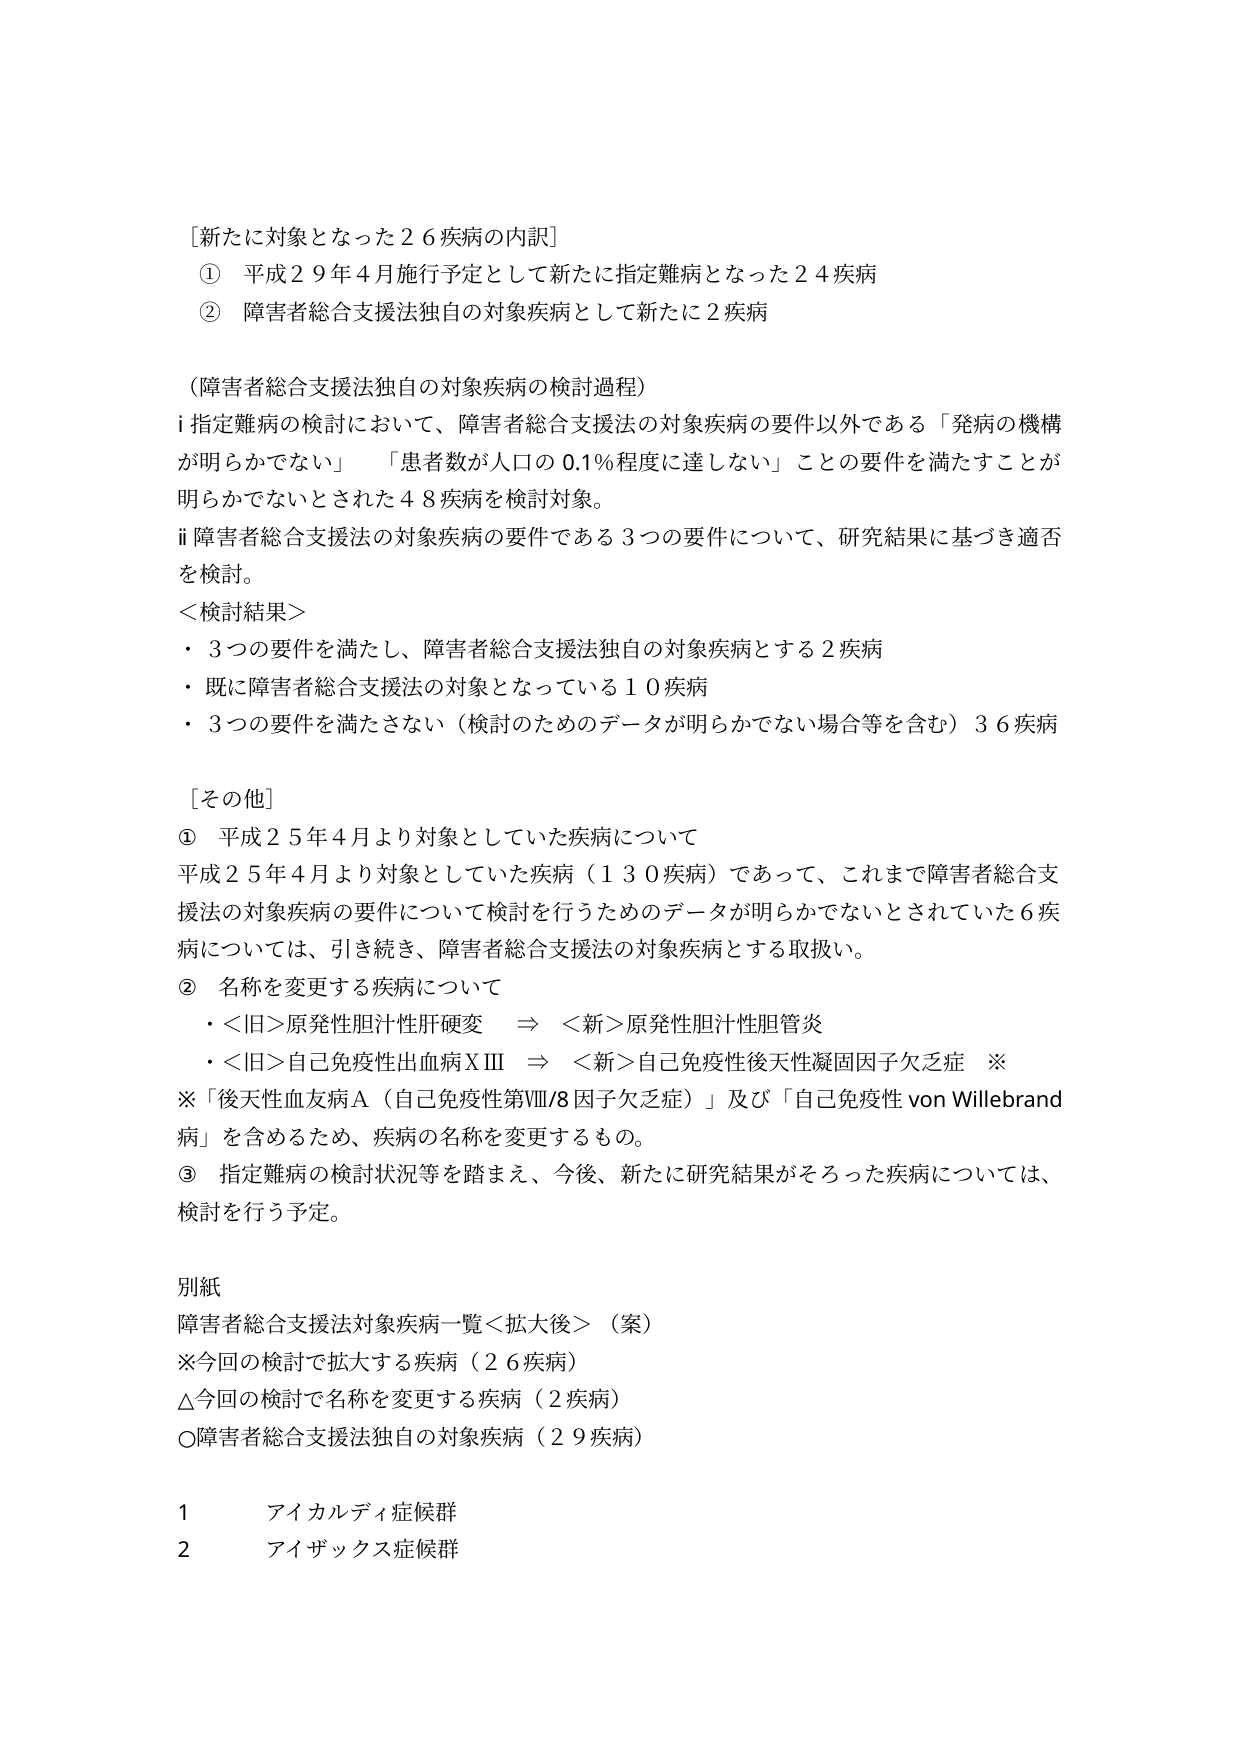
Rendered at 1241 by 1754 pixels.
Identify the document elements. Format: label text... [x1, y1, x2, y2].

text ※今回の検討で拡大する疾病（２６疾病） [177, 1342, 1063, 1379]
text 障害者総合支援法対象疾病一覧＜拡大後＞ （案） [177, 1304, 1063, 1342]
text ② 名称を変更する疾病について [177, 967, 1063, 1004]
text ① 平成２５年４月より対象としていた疾病について [177, 817, 1063, 854]
text ＜検討結果＞ [177, 592, 1063, 629]
text 1 アイカルディ症候群 [177, 1492, 1063, 1529]
text （障害者総合支援法独自の対象疾病の検討過程） [177, 367, 1063, 404]
text ・＜旧＞自己免疫性出血病ⅩⅢ ⇒ ＜新＞自己免疫性後天性凝固因子欠乏症 ※ [177, 1042, 1063, 1079]
text 2 アイザックス症候群 [177, 1529, 1063, 1567]
text 平成２５年４月より対象としていた疾病（１３０疾病）であって、これまで障害者総合支援法の対象疾病の要件について検討を行うためのデータが明らかでないとされていた６疾病については、引き続き、障害者総合支援法の対象疾病とする取扱い。 [177, 854, 1063, 967]
text ［新たに対象となった２６疾病の内訳］ [177, 217, 1063, 254]
text ・ 既に障害者総合支援法の対象となっている１０疾病 [177, 667, 1063, 704]
text ・ ３つの要件を満たさない（検討のためのデータが明らかでない場合等を含む）３６疾病 [177, 704, 1063, 742]
text ② 障害者総合支援法独自の対象疾病として新たに２疾病 [177, 292, 1063, 329]
text ○障害者総合支援法独自の対象疾病（２９疾病） [177, 1417, 1063, 1454]
text ③ 指定難病の検討状況等を踏まえ、今後、新たに研究結果がそろった疾病については、検討を行う予定。 [177, 1154, 1063, 1229]
text ・ ３つの要件を満たし、障害者総合支援法独自の対象疾病とする２疾病 [177, 629, 1063, 667]
text △今回の検討で名称を変更する疾病（２疾病） [177, 1379, 1063, 1417]
text ⅰ 指定難病の検討において、障害者総合支援法の対象疾病の要件以外である「発病の機構が明らかでない」 「患者数が人口の0.1％程度に達しない」ことの要件を満たすことが明らかでないとされた４８疾病を検討対象。 [177, 404, 1063, 517]
text ※「後天性血友病Ａ（自己免疫性第Ⅷ/8因子欠乏症）」及び「自己免疫性von Willebrand病」を含めるため、疾病の名称を変更するもの。 [177, 1079, 1063, 1154]
text 別紙 [177, 1267, 1063, 1304]
text ・＜旧＞原発性胆汁性肝硬変 ⇒ ＜新＞原発性胆汁性胆管炎 [177, 1004, 1063, 1042]
text ① 平成２９年４月施行予定として新たに指定難病となった２４疾病 [177, 254, 1063, 292]
text ［その他］ [177, 779, 1063, 817]
text ⅱ 障害者総合支援法の対象疾病の要件である３つの要件について、研究結果に基づき適否を検討。 [177, 517, 1063, 592]
